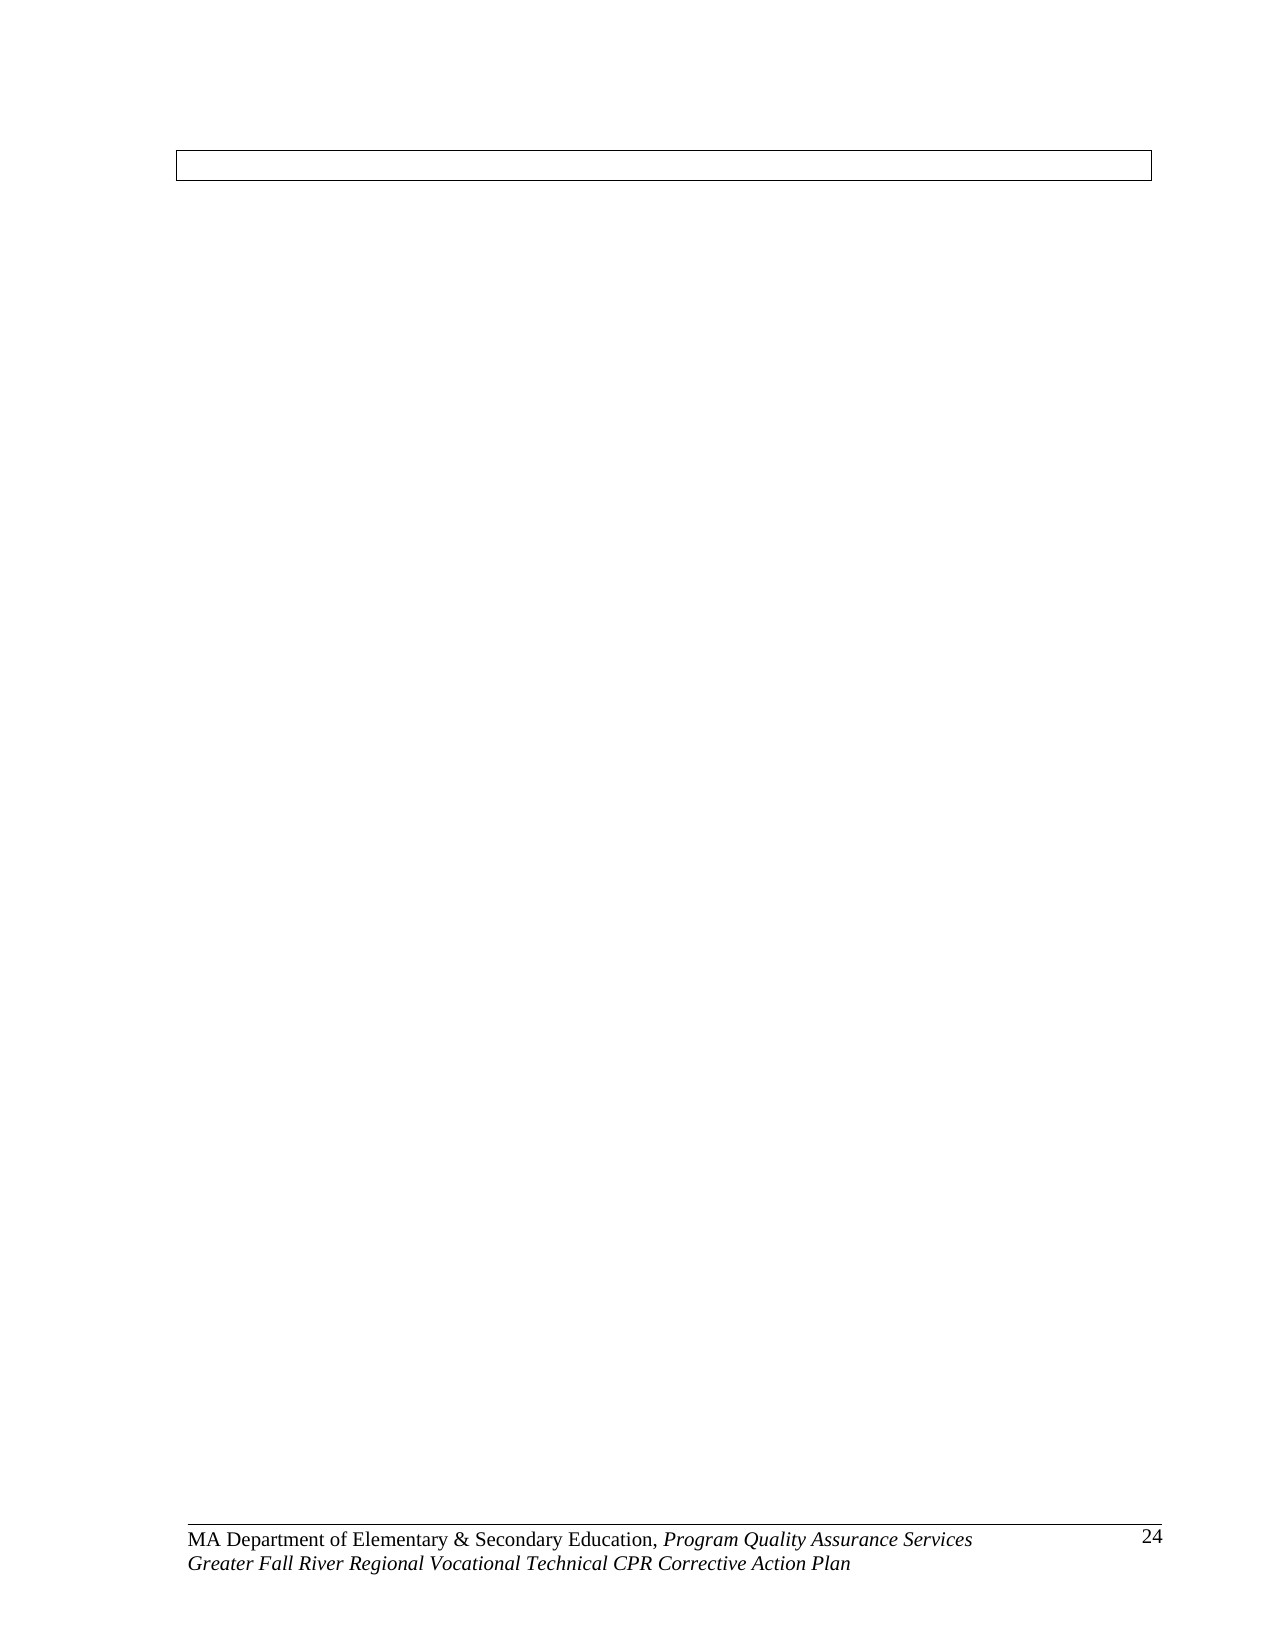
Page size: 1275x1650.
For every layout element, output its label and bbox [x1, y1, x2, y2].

table_cell [177, 151, 1151, 179]
